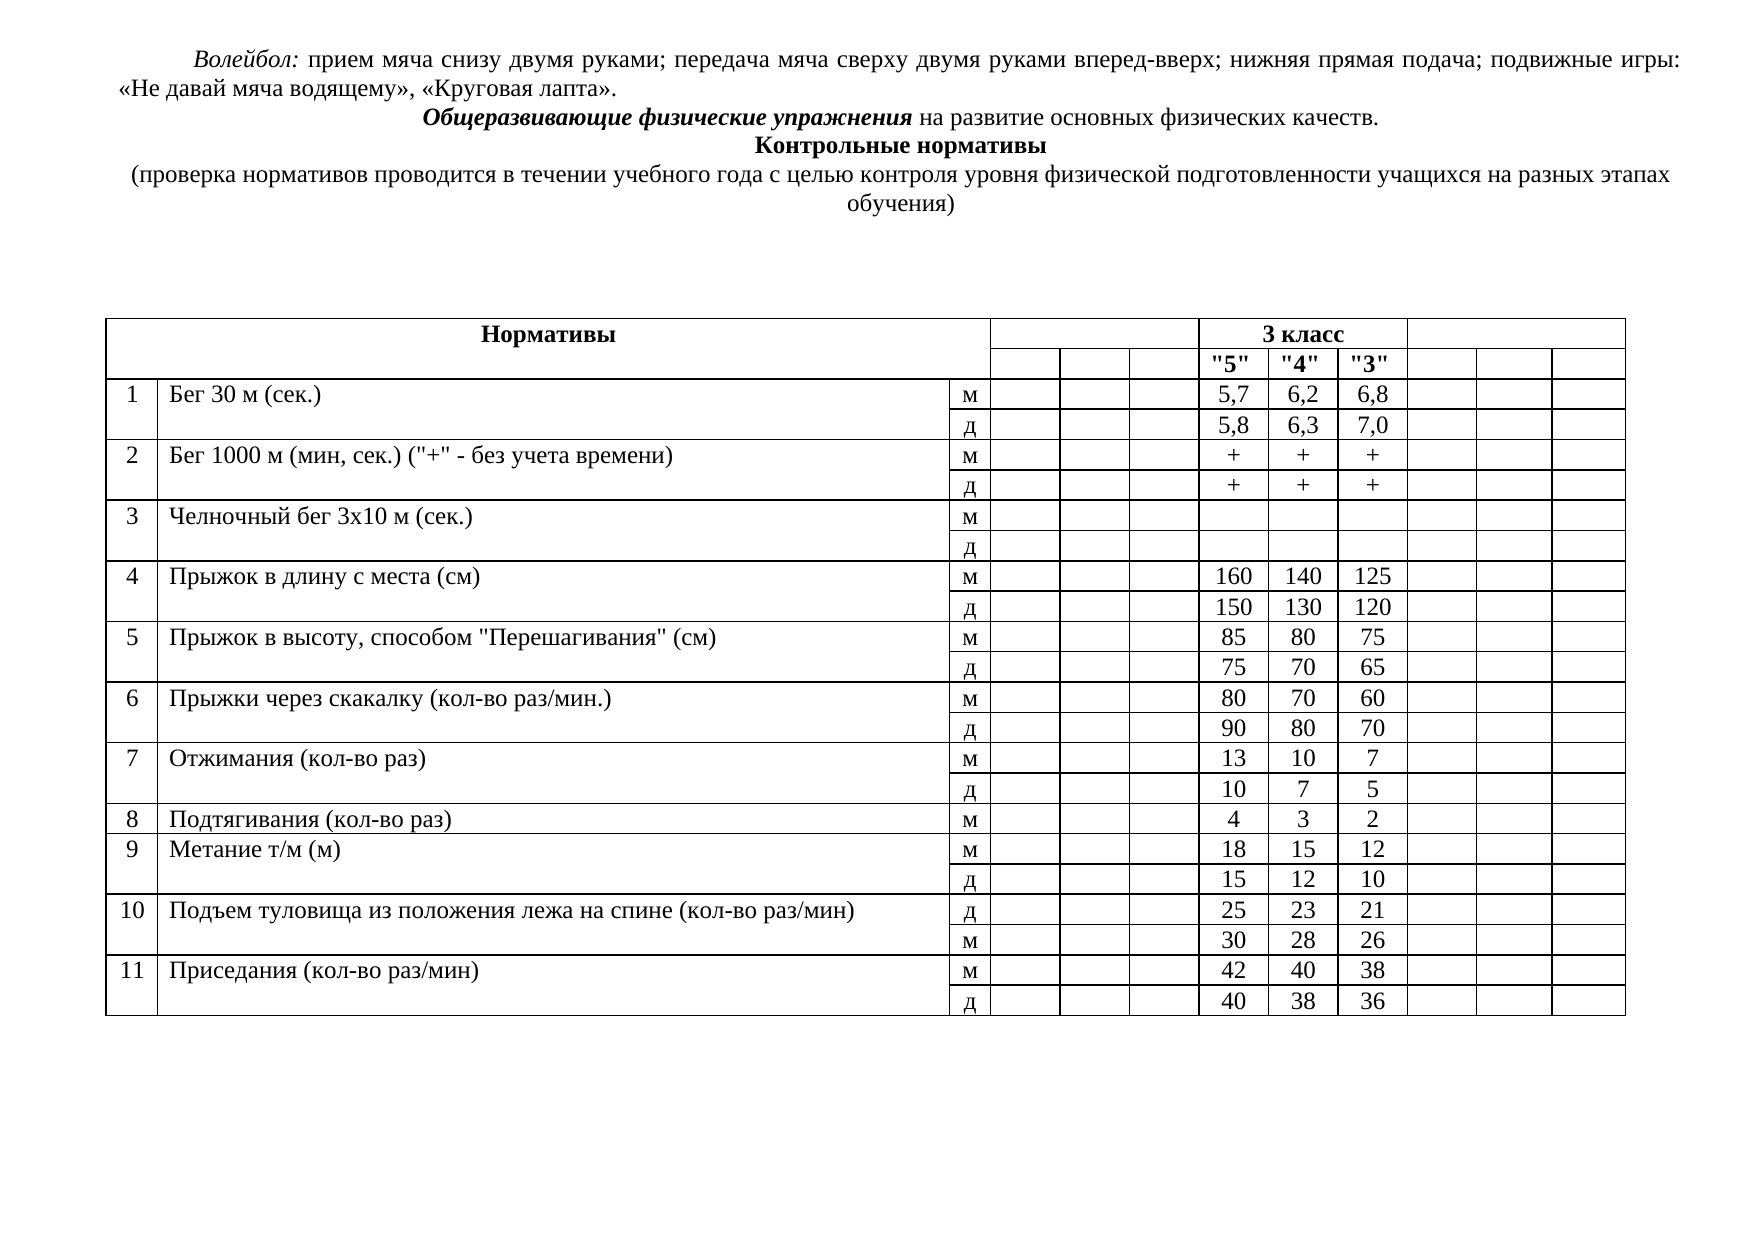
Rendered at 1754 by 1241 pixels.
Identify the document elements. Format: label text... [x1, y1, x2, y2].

table_cell + [1269, 440, 1337, 469]
text Общеразвивающие физические упражнения на развитие основных физических качеств. Контрольные нормативы [118, 102, 1683, 159]
table_cell [1408, 804, 1476, 833]
table_cell "5" [1200, 349, 1268, 378]
table_cell д [950, 774, 990, 802]
table_cell 5,7 [1200, 380, 1268, 408]
table_cell [1408, 622, 1476, 651]
table_cell [1553, 622, 1625, 651]
table_cell [1408, 440, 1476, 469]
table_cell д [950, 471, 990, 499]
table_cell [1477, 925, 1551, 954]
table_cell [991, 895, 1059, 924]
table_cell [1339, 501, 1407, 529]
table_cell [1477, 562, 1551, 590]
table_cell [1200, 501, 1268, 529]
table_cell 4 [107, 562, 157, 621]
table_cell [1408, 713, 1476, 742]
table_cell [991, 471, 1059, 499]
table_cell Приседания (кол-во раз/мин) [158, 956, 949, 1014]
table_cell [1408, 592, 1476, 621]
table_cell м [950, 501, 990, 529]
table_cell 38 [1269, 986, 1337, 1014]
table_cell [1553, 592, 1625, 621]
table_cell [991, 562, 1059, 590]
table_cell 7 [107, 743, 157, 802]
table_cell 10 [1200, 774, 1268, 802]
table_cell Прыжки через скакалку (кол-во раз/мин.) [158, 683, 949, 742]
table_cell [1061, 471, 1129, 499]
table_cell [1408, 865, 1476, 893]
table_cell [1408, 562, 1476, 590]
table_cell [991, 531, 1059, 560]
table_header Нормативы [107, 319, 990, 378]
table_cell [1553, 652, 1625, 681]
table_cell [991, 683, 1059, 711]
table_cell [991, 713, 1059, 742]
table_cell [1408, 380, 1476, 408]
table_cell [1130, 440, 1198, 469]
table_cell 15 [1269, 834, 1337, 863]
table_cell [1339, 531, 1407, 560]
table_cell [1553, 562, 1625, 590]
table_cell [1130, 592, 1198, 621]
table_cell 130 [1269, 592, 1337, 621]
table_cell [991, 925, 1059, 954]
table_cell Прыжок в высоту, способом "Перешагивания" (см) [158, 622, 949, 681]
table_cell [1553, 410, 1625, 439]
table_cell + [1200, 440, 1268, 469]
table_cell [1130, 986, 1198, 1014]
table_cell [1408, 683, 1476, 711]
table_cell [1553, 440, 1625, 469]
table_cell [1130, 774, 1198, 802]
table_cell [1477, 683, 1551, 711]
table_cell 13 [1200, 743, 1268, 772]
table_cell [1553, 471, 1625, 499]
table_cell м [950, 956, 990, 984]
table_cell [1130, 471, 1198, 499]
table_cell [1477, 410, 1551, 439]
table_cell [1553, 834, 1625, 863]
table_cell 85 [1200, 622, 1268, 651]
table_cell [991, 865, 1059, 893]
table_cell [1061, 743, 1129, 772]
table_cell [1477, 652, 1551, 681]
table_cell Метание т/м (м) [158, 834, 949, 893]
table_cell 28 [1269, 925, 1337, 954]
table_cell [1061, 622, 1129, 651]
table_cell [991, 410, 1059, 439]
table_cell 70 [1269, 652, 1337, 681]
table_cell [1553, 774, 1625, 802]
table_cell [1061, 349, 1129, 378]
table_cell [1408, 774, 1476, 802]
table_cell 120 [1339, 592, 1407, 621]
table_cell м [950, 440, 990, 469]
table_cell Бег (мин, сек.) ("+" - без учета времени) [158, 440, 949, 499]
table_cell [991, 804, 1059, 833]
table_cell [1061, 713, 1129, 742]
table_cell [1130, 683, 1198, 711]
table_cell д [950, 895, 990, 924]
table_cell д [950, 986, 990, 1014]
table_cell [1477, 804, 1551, 833]
table_cell [1477, 774, 1551, 802]
table_cell [991, 652, 1059, 681]
table_cell [1553, 531, 1625, 560]
table_cell [1061, 410, 1129, 439]
table_cell [991, 349, 1059, 378]
table_cell [1553, 804, 1625, 833]
table_cell 10 [1269, 743, 1337, 772]
table_cell д [950, 652, 990, 681]
table_cell [1130, 501, 1198, 529]
table_cell 140 [1269, 562, 1337, 590]
table_cell [991, 501, 1059, 529]
table_cell [1553, 986, 1625, 1014]
table_cell 5 [1339, 774, 1407, 802]
table_cell 6,2 [1269, 380, 1337, 408]
table_cell [1061, 652, 1129, 681]
table_cell [1269, 501, 1337, 529]
table_cell 26 [1339, 925, 1407, 954]
table_cell 7,0 [1339, 410, 1407, 439]
table_cell м [950, 743, 990, 772]
table_cell Отжимания (кол-во раз) [158, 743, 949, 802]
table_cell [991, 380, 1059, 408]
table_cell [1130, 410, 1198, 439]
table_cell д [950, 865, 990, 893]
table_cell 40 [1200, 986, 1268, 1014]
table_cell [1061, 380, 1129, 408]
table_cell [1408, 925, 1476, 954]
table_cell [991, 743, 1059, 772]
table_cell 8 [107, 804, 157, 833]
table_cell 80 [1269, 713, 1337, 742]
table_cell [1477, 380, 1551, 408]
table_cell [1061, 956, 1129, 984]
table_cell [1553, 956, 1625, 984]
table_cell [1130, 743, 1198, 772]
table_cell [1061, 440, 1129, 469]
table_cell 36 [1339, 986, 1407, 1014]
table_cell [1477, 834, 1551, 863]
table_cell [1477, 440, 1551, 469]
table_cell [991, 956, 1059, 984]
table_cell [1130, 895, 1198, 924]
table_cell Бег (сек.) [158, 380, 949, 439]
table_cell 70 [1269, 683, 1337, 711]
table_cell 75 [1339, 622, 1407, 651]
table_cell [1130, 925, 1198, 954]
table_cell "3" [1339, 349, 1407, 378]
table_cell [1200, 531, 1268, 560]
table_cell 2 [1339, 804, 1407, 833]
table_cell [1477, 592, 1551, 621]
table_cell [1130, 834, 1198, 863]
table_cell [1477, 743, 1551, 772]
table_cell [1553, 349, 1625, 378]
table_cell [1553, 713, 1625, 742]
table_cell 7 [1269, 774, 1337, 802]
table_cell м [950, 622, 990, 651]
table_cell 3 [1269, 804, 1337, 833]
table_cell 40 [1269, 956, 1337, 984]
table_cell [1477, 622, 1551, 651]
table_cell [1477, 895, 1551, 924]
table_cell + [1339, 471, 1407, 499]
table_cell 25 [1200, 895, 1268, 924]
table_cell м [950, 804, 990, 833]
table_cell 90 [1200, 713, 1268, 742]
table_cell 10 [107, 895, 157, 954]
table_cell 75 [1200, 652, 1268, 681]
table_cell [1477, 501, 1551, 529]
table_cell "4" [1269, 349, 1337, 378]
table_cell д [950, 531, 990, 560]
table_cell [1553, 865, 1625, 893]
table_cell [1408, 531, 1476, 560]
table_cell [1553, 925, 1625, 954]
table_cell 6,8 [1339, 380, 1407, 408]
table_cell [1130, 622, 1198, 651]
table_cell [1061, 986, 1129, 1014]
table_cell 3 [107, 501, 157, 560]
table_cell 150 [1200, 592, 1268, 621]
table_cell [1477, 865, 1551, 893]
table_cell [1061, 774, 1129, 802]
table_cell [1130, 804, 1198, 833]
table_cell д [950, 592, 990, 621]
table_cell [1477, 713, 1551, 742]
table_cell [1408, 743, 1476, 772]
table_cell [991, 622, 1059, 651]
table_cell д [950, 410, 990, 439]
table_cell [1408, 471, 1476, 499]
table_cell 38 [1339, 956, 1407, 984]
table_cell 1 [107, 380, 157, 439]
table_cell [1553, 743, 1625, 772]
table_cell [1130, 956, 1198, 984]
table_cell [1061, 865, 1129, 893]
table_cell [1408, 501, 1476, 529]
table_cell [1408, 834, 1476, 863]
table_cell [1061, 895, 1129, 924]
table_cell [1130, 349, 1198, 378]
table_cell 125 [1339, 562, 1407, 590]
table_cell 4 [1200, 804, 1268, 833]
table_cell + [1339, 440, 1407, 469]
table_cell 42 [1200, 956, 1268, 984]
table_cell [1061, 804, 1129, 833]
table_cell 12 [1339, 834, 1407, 863]
table_cell 5,8 [1200, 410, 1268, 439]
table_cell [1408, 410, 1476, 439]
table_cell 15 [1200, 865, 1268, 893]
table_cell [991, 834, 1059, 863]
table_cell + [1269, 471, 1337, 499]
table_cell [1269, 531, 1337, 560]
table_cell Челночный бег 3х10 м (сек.) [158, 501, 949, 560]
table_cell Подтягивания (кол-во раз) [158, 804, 949, 833]
table_cell [991, 592, 1059, 621]
table_cell [1130, 652, 1198, 681]
table_cell [1130, 380, 1198, 408]
table_cell 7 [1339, 743, 1407, 772]
table_cell 9 [107, 834, 157, 893]
table_cell [1477, 956, 1551, 984]
table_cell 2 [107, 440, 157, 499]
text (проверка нормативов проводится в течении учебного года с целью контроля уровня физической подготовленности учащихся на разных этапах обучения) [118, 159, 1683, 217]
table_cell [1408, 986, 1476, 1014]
table_cell + [1200, 471, 1268, 499]
table_cell [1553, 380, 1625, 408]
table_cell [1130, 865, 1198, 893]
table_cell [1408, 349, 1476, 378]
table_cell д [950, 713, 990, 742]
table_cell [991, 986, 1059, 1014]
table_cell 65 [1339, 652, 1407, 681]
table_cell [1408, 895, 1476, 924]
table_cell 70 [1339, 713, 1407, 742]
table_header [1408, 319, 1625, 348]
table_cell м [950, 834, 990, 863]
table_cell 160 [1200, 562, 1268, 590]
table_cell 23 [1269, 895, 1337, 924]
table_cell Подъем туловища из положения лежа на спине (кол-во раз/мин) [158, 895, 949, 954]
table_cell м [950, 925, 990, 954]
table_cell Прыжок в длину с места (см) [158, 562, 949, 621]
table_cell 30 [1200, 925, 1268, 954]
table_cell [1061, 592, 1129, 621]
table_cell [1477, 986, 1551, 1014]
table_cell [1477, 349, 1551, 378]
table_cell 5 [107, 622, 157, 681]
table_header 3 класс [1200, 319, 1407, 348]
table_cell м [950, 683, 990, 711]
table_cell м [950, 562, 990, 590]
table_cell [1130, 531, 1198, 560]
table_cell 60 [1339, 683, 1407, 711]
table_cell [1553, 501, 1625, 529]
table_cell [1477, 531, 1551, 560]
text Волейбол: прием мяча снизу двумя руками; передача мяча сверху двумя руками вперед-вверх; нижняя прямая подача; подвижные игры: «Не давай мяча водящему», «Круговая лапта». [118, 44, 1683, 102]
table_cell [1408, 956, 1476, 984]
table_cell 21 [1339, 895, 1407, 924]
table_cell [991, 774, 1059, 802]
table_cell [1130, 713, 1198, 742]
table_cell 80 [1200, 683, 1268, 711]
table_cell 10 [1339, 865, 1407, 893]
table_cell 12 [1269, 865, 1337, 893]
table_cell 80 [1269, 622, 1337, 651]
table_cell [1408, 652, 1476, 681]
table_cell [1061, 501, 1129, 529]
table_cell [1061, 834, 1129, 863]
table_cell 18 [1200, 834, 1268, 863]
table_cell 6 [107, 683, 157, 742]
table_cell [1130, 562, 1198, 590]
table_cell 11 [107, 956, 157, 1014]
table_cell [1553, 895, 1625, 924]
table_cell [1061, 925, 1129, 954]
table_cell [1061, 562, 1129, 590]
table_header [991, 319, 1198, 348]
table_cell 6,3 [1269, 410, 1337, 439]
table_cell [1553, 683, 1625, 711]
table_cell м [950, 380, 990, 408]
table_cell [1061, 531, 1129, 560]
table_cell [1061, 683, 1129, 711]
table_cell [991, 440, 1059, 469]
table_cell [1477, 471, 1551, 499]
